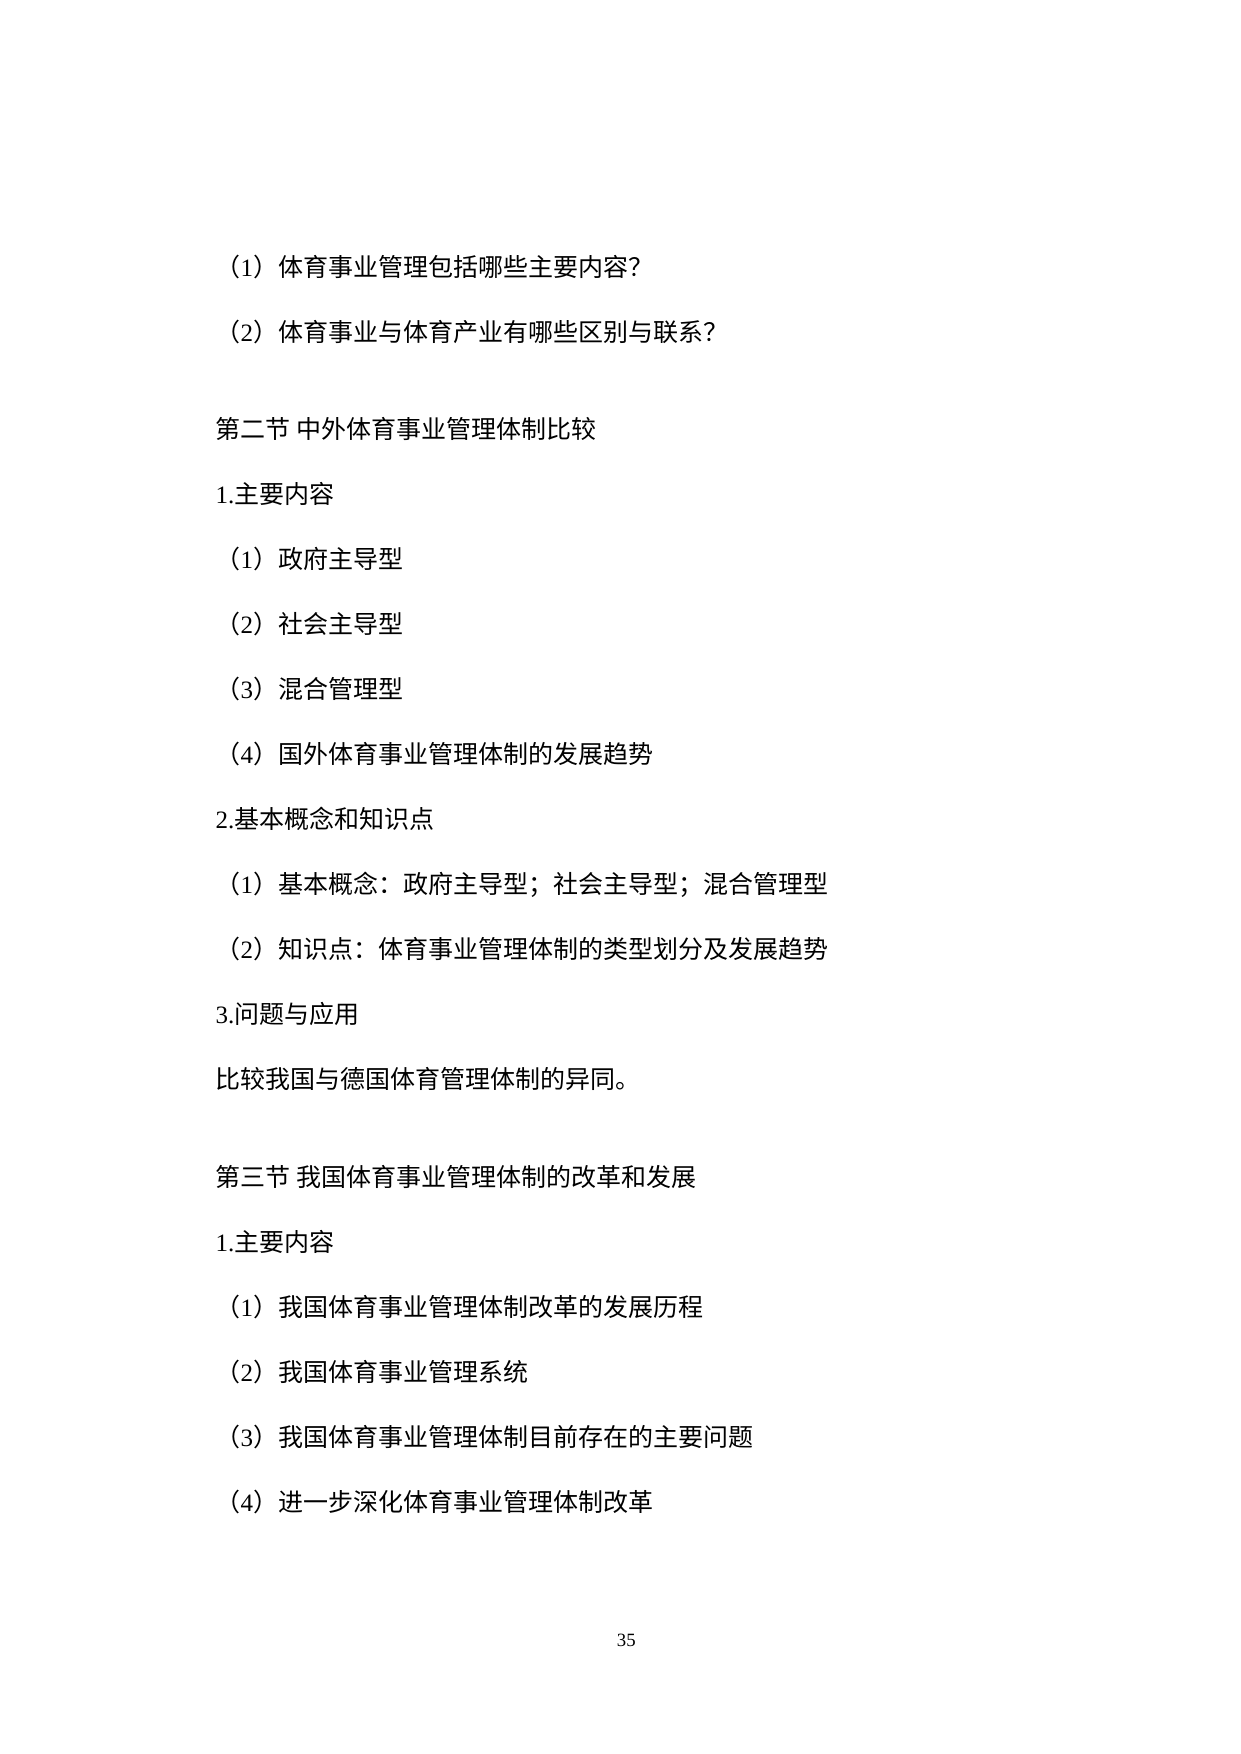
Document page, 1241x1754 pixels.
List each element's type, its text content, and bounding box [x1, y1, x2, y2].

text （3）我国体育事业管理体制目前存在的主要问题 [165, 1403, 1087, 1468]
text 2.基本概念和知识点 [165, 785, 1087, 850]
text 1.主要内容 [165, 460, 1087, 525]
text （2）社会主导型 [165, 590, 1087, 655]
text （2）知识点：体育事业管理体制的类型划分及发展趋势 [165, 915, 1087, 980]
text 第二节 中外体育事业管理体制比较 [165, 395, 1087, 460]
text （1）政府主导型 [165, 525, 1087, 590]
text 比较我国与德国体育管理体制的异同。 [165, 1045, 1087, 1110]
text （4）进一步深化体育事业管理体制改革 [165, 1468, 1087, 1533]
text （2）体育事业与体育产业有哪些区别与联系？ [165, 298, 1087, 363]
text （1）基本概念：政府主导型；社会主导型；混合管理型 [165, 850, 1087, 915]
text （2）我国体育事业管理系统 [165, 1338, 1087, 1403]
text 第三节 我国体育事业管理体制的改革和发展 [165, 1143, 1087, 1208]
text 3.问题与应用 [165, 980, 1087, 1045]
text （4）国外体育事业管理体制的发展趋势 [165, 720, 1087, 785]
text （1）体育事业管理包括哪些主要内容？ [165, 233, 1087, 298]
text （3）混合管理型 [165, 655, 1087, 720]
text 1.主要内容 [165, 1208, 1087, 1273]
text （1）我国体育事业管理体制改革的发展历程 [165, 1273, 1087, 1338]
